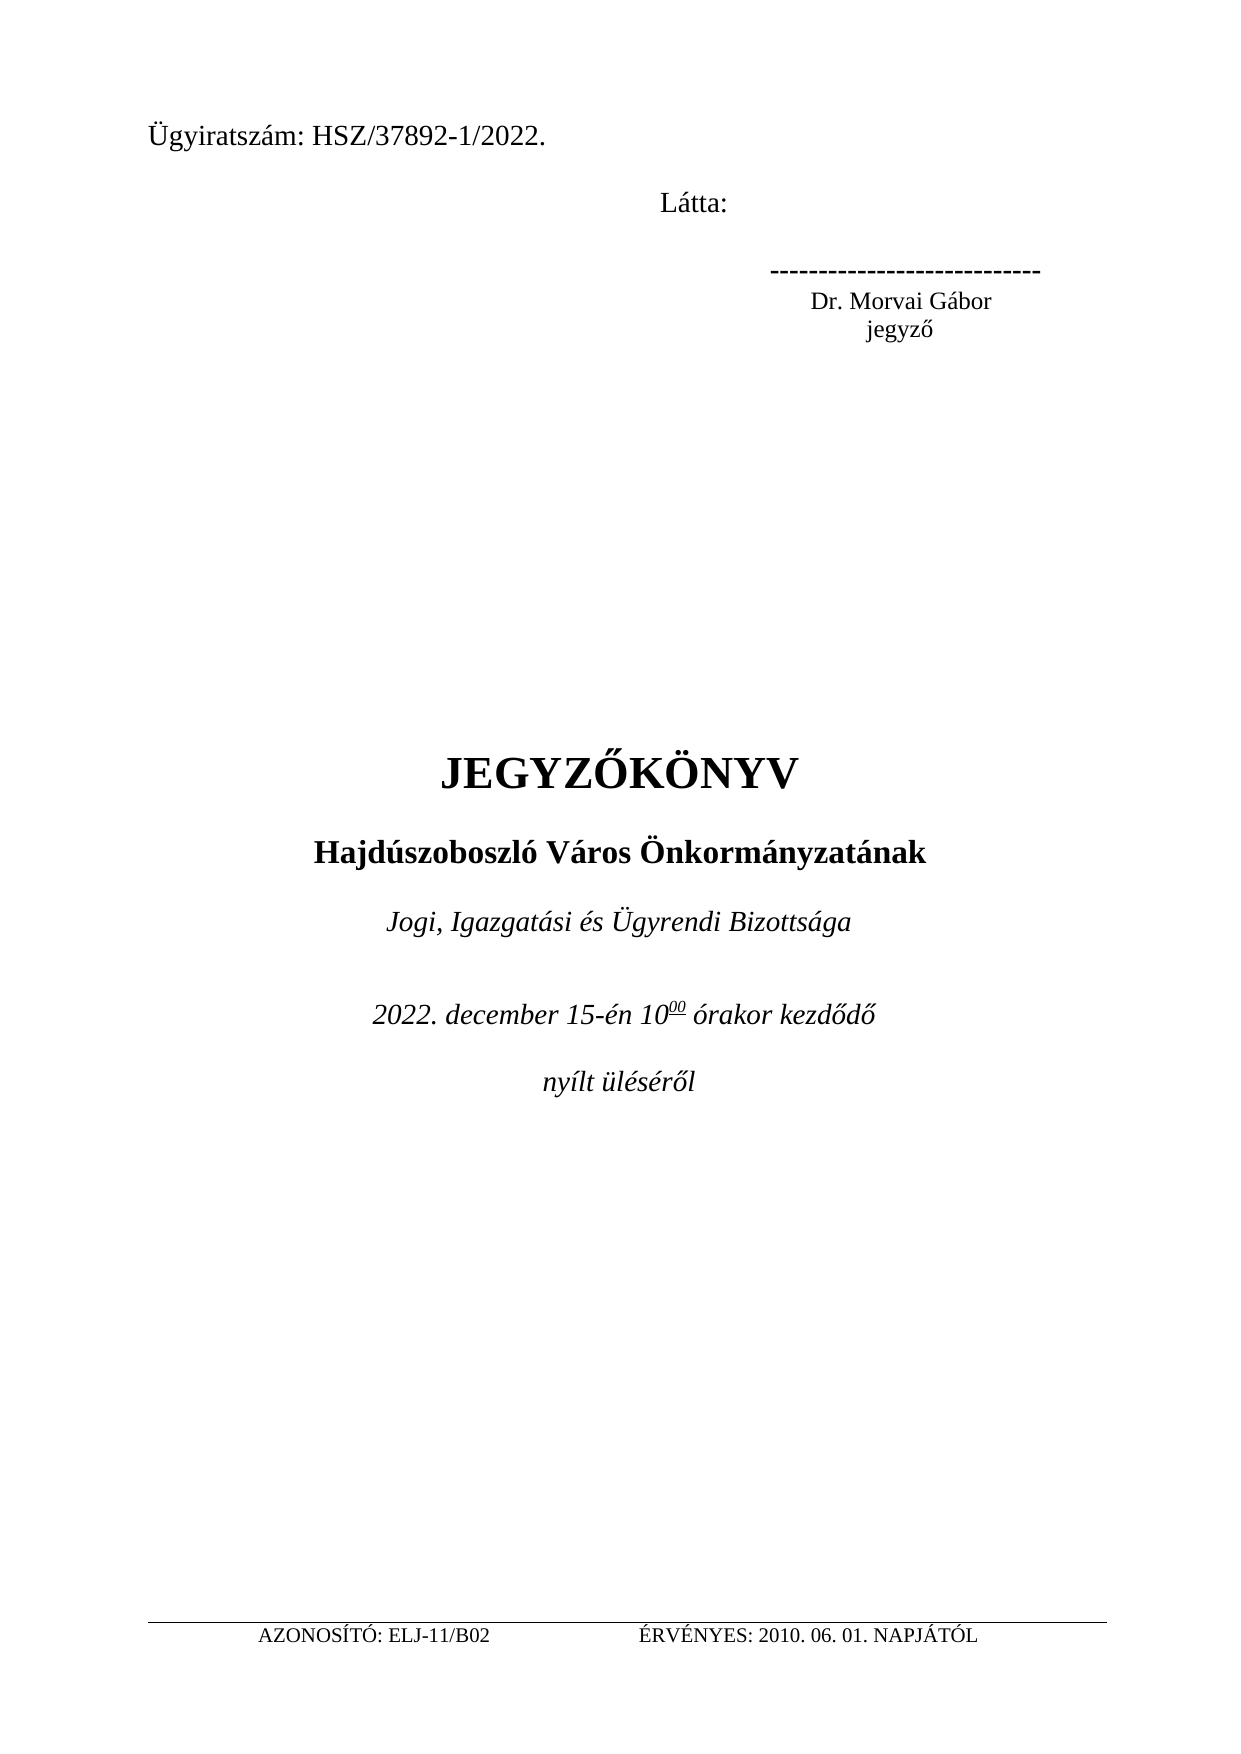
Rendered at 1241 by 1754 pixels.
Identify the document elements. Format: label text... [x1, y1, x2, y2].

text 2022. december 15-én 1000 órakor kezdődő [148, 997, 1093, 1030]
text Ügyiratszám: HSZ/37892-1/2022. [148, 118, 1240, 152]
text ---------------------------- [148, 252, 1240, 286]
text Látta: [148, 185, 1240, 219]
text jegyző [148, 314, 1093, 343]
text Jogi, Igazgatási és Ügyrendi Bizottsága [148, 904, 1093, 937]
text JEGYZŐKÖNYV [148, 746, 1093, 798]
text nyílt üléséről [148, 1064, 1093, 1097]
text Dr. Morvai Gábor [148, 286, 1240, 314]
text Hajdúszoboszló Város Önkormányzatának [148, 832, 1093, 870]
